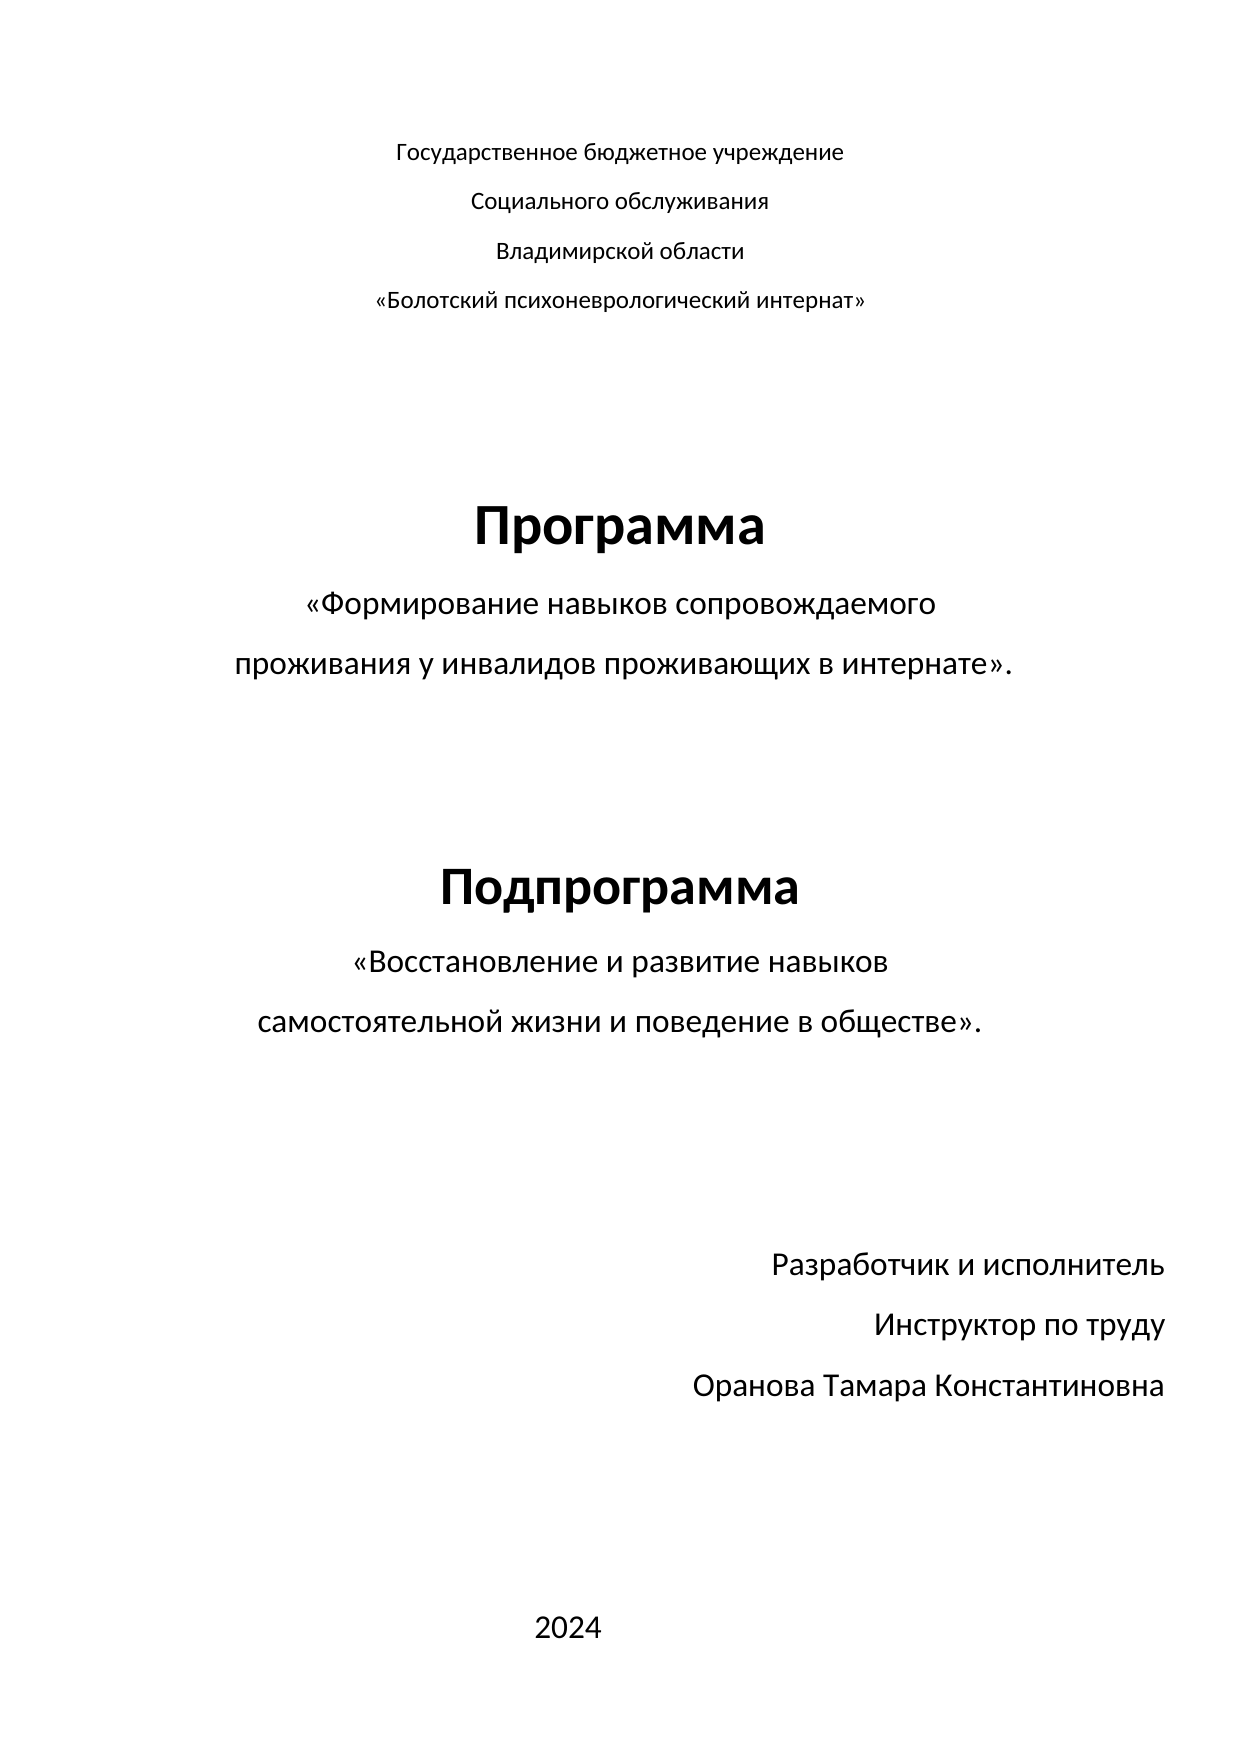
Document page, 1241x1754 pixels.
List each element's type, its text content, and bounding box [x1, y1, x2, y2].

text 2024 [75, 1606, 1165, 1647]
text Государственное бюджетное учреждение [75, 136, 1165, 166]
text «Болотский психоневрологический интернат» [75, 284, 1165, 315]
text Социального обслуживания [75, 185, 1165, 216]
text проживания у инвалидов проживающих в интернате». [75, 642, 1165, 683]
text Инструктор по труду [75, 1303, 1165, 1344]
text «Формирование навыков сопровождаемого [75, 582, 1165, 622]
text Оранова Тамара Константиновна [75, 1364, 1165, 1405]
text Разработчик и исполнитель [75, 1243, 1165, 1283]
text Подпрограмма [75, 852, 1165, 918]
text «Восстановление и развитие навыков [75, 939, 1165, 980]
text Программа [75, 488, 1165, 559]
text Владимирской области [75, 235, 1165, 265]
text самостоятельной жизни и поведение в обществе». [75, 1000, 1165, 1041]
